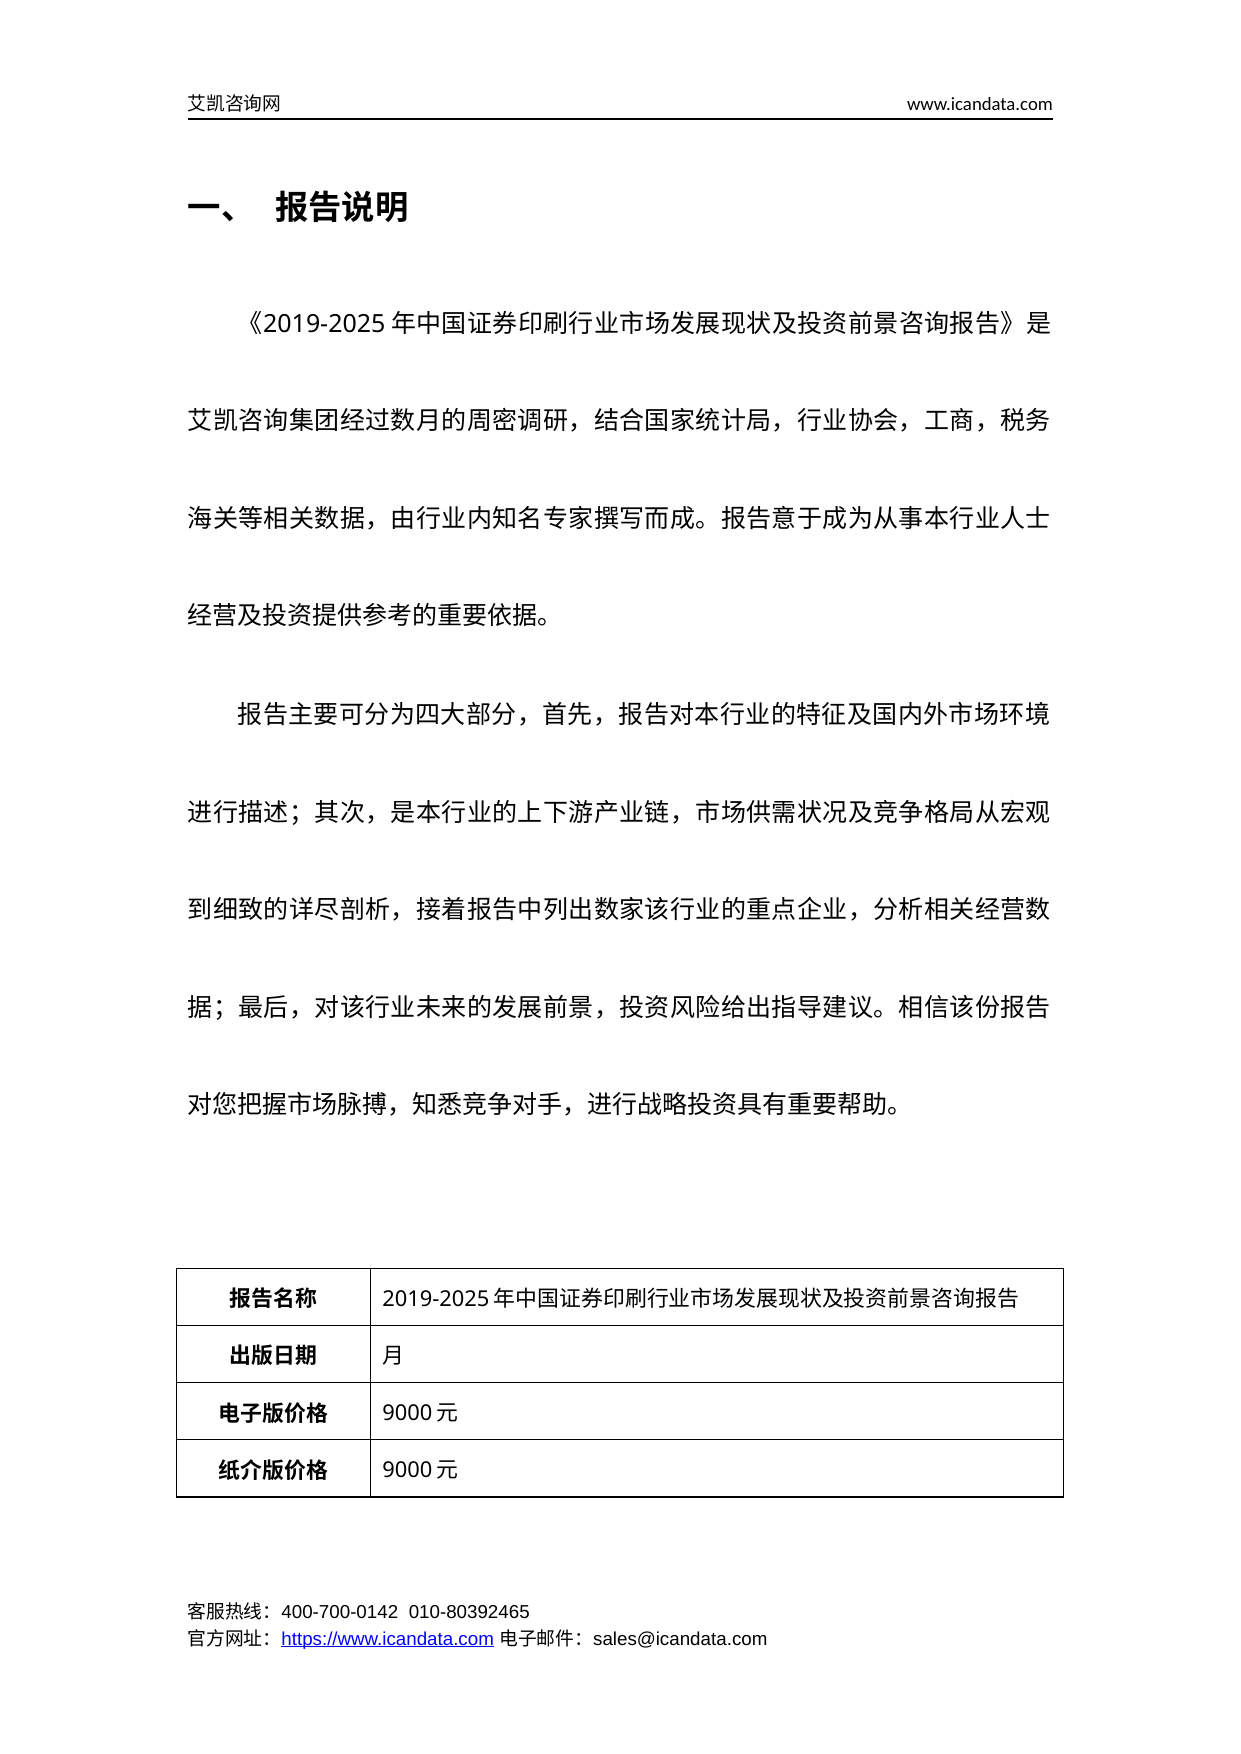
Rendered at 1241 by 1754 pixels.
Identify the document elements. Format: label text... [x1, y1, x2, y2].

table_cell 9000元 [371, 1383, 1063, 1439]
table_header 报告名称 [177, 1269, 370, 1325]
table_cell 出版日期 [177, 1326, 370, 1382]
text 《2019-2025年中国证券印刷行业市场发展现状及投资前景咨询报告》是艾凯咨询集团经过数月的周密调研，结合国家统计局，行业协会，工商，税务海关等相关数据，由行业内知名专家撰写而成。报告意于成为从事本行业人士经营及投资提供参考的重要依据。 [187, 289, 1053, 646]
table_cell 纸介版价格 [177, 1440, 370, 1496]
table_cell 9000元 [371, 1440, 1063, 1496]
subtitle 报告说明 [187, 172, 1053, 237]
table_cell 月 [371, 1326, 1063, 1382]
text 报告主要可分为四大部分，首先，报告对本行业的特征及国内外市场环境进行描述；其次，是本行业的上下游产业链，市场供需状况及竞争格局从宏观到细致的详尽剖析，接着报告中列出数家该行业的重点企业，分析相关经营数据；最后，对该行业未来的发展前景，投资风险给出指导建议。相信该份报告对您把握市场脉搏，知悉竞争对手，进行战略投资具有重要帮助。 [187, 681, 1053, 1136]
table_cell 电子版价格 [177, 1383, 370, 1439]
table_header 2019-2025年中国证券印刷行业市场发展现状及投资前景咨询报告 [371, 1269, 1063, 1325]
